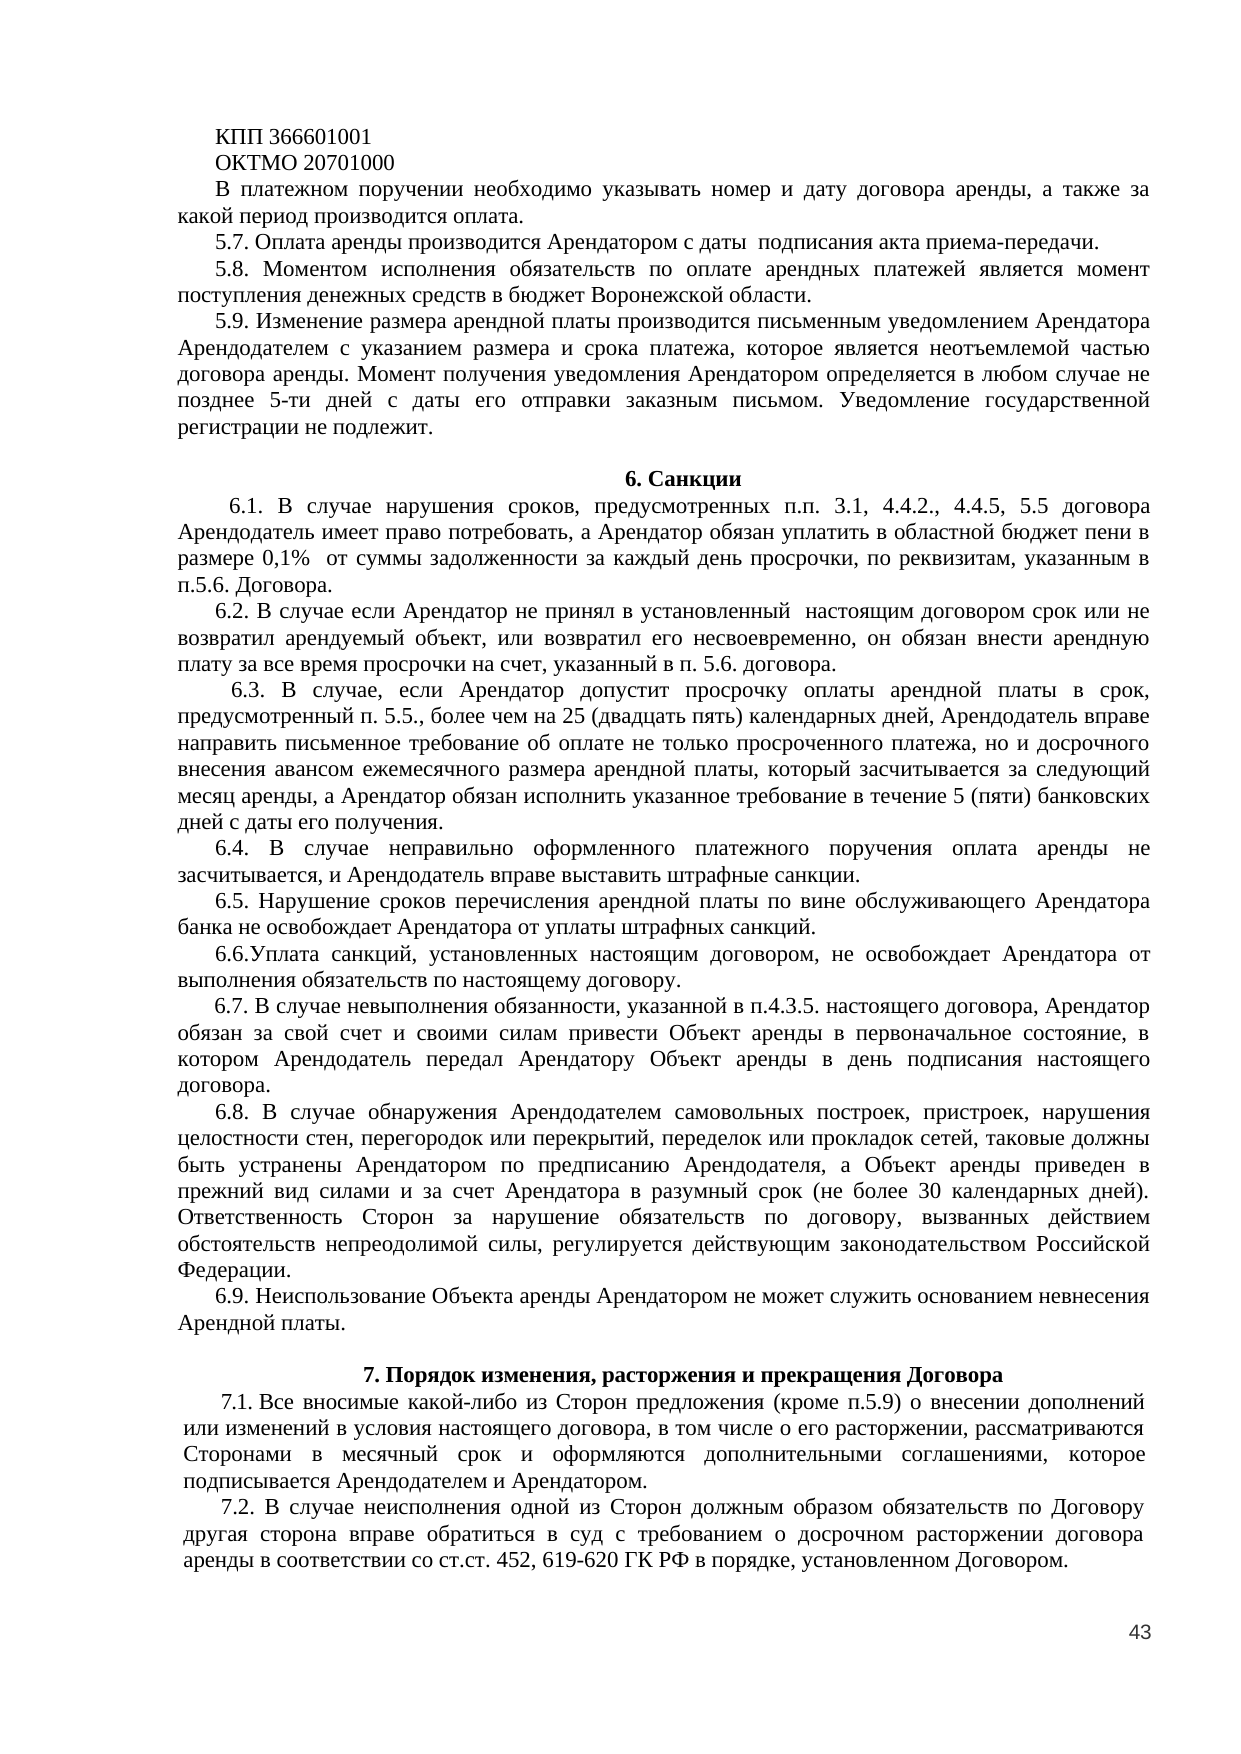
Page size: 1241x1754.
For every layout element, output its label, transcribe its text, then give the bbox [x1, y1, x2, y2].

text В платежном поручении необходимо указывать номер и дату договора аренды, а также за какой период производится оплата. [177, 176, 1152, 228]
text 6. Санкции [177, 465, 1152, 492]
text 6.4. В случае неправильно оформленного платежного поручения оплата аренды не засчитывается, и Арендодатель вправе выставить штрафные санкции. [177, 834, 1152, 887]
text ОКТМО 20701000 [177, 149, 1152, 176]
text 7.2. В случае неисполнения одной из Сторон должным образом обязательств по Договору другая сторона вправе обратиться в суд с требованием о досрочном расторжении договора аренды в соответствии со ст.ст. 452, 619-620 ГК РФ в порядке, установленном Договором. [183, 1493, 1146, 1572]
text 6.9. Неиспользование Объекта аренды Арендатором не может служить основанием невнесения Арендной платы. [177, 1282, 1152, 1335]
text 6.1. В случае нарушения сроков, предусмотренных п.п. 3.1, 4.4.2., 4.4.5, 5.5 договора Арендодатель имеет право потребовать, а Арендатор обязан уплатить в областной бюджет пени в размере 0,1% от суммы задолженности за каждый день просрочки, по реквизитам, указанным в п.5.6. Договора. [177, 492, 1152, 597]
text 5.7. Оплата аренды производится Арендатором с даты подписания акта приема-передачи. [177, 228, 1152, 254]
text КПП 366601001 [177, 123, 1152, 149]
text 6.8. В случае обнаружения Арендодателем самовольных построек, пристроек, нарушения целостности стен, перегородок или перекрытий, переделок или прокладок сетей, таковые должны быть устранены Арендатором по предписанию Арендодателя, а Объект аренды приведен в прежний вид силами и за счет Арендатора в разумный срок (не более 30 календарных дней). Ответственность Сторон за нарушение обязательств по договору, вызванных действием обстоятельств непреодолимой силы, регулируется действующим законодательством Российской Федерации. [177, 1098, 1152, 1282]
text 6.3. В случае, если Арендатор допустит просрочку оплаты арендной платы в срок, предусмотренный п. 5.5., более чем на 25 (двадцать пять) календарных дней, Арендодатель вправе направить письменное требование об оплате не только просроченного платежа, но и досрочного внесения авансом ежемесячного размера арендной платы, который засчитывается за следующий месяц аренды, а Арендатор обязан исполнить указанное требование в течение 5 (пяти) банковских дней с даты его получения. [177, 676, 1152, 834]
text 7.1. Все вносимые какой-либо из Сторон предложения (кроме п.5.9) о внесении дополнений или изменений в условия настоящего договора, в том числе о его расторжении, рассматриваются Сторонами в месячный срок и оформляются дополнительными соглашениями, которое подписывается Арендодателем и Арендатором. [183, 1388, 1146, 1493]
text 5.9. Изменение размера арендной платы производится письменным уведомлением Арендатора Арендодателем с указанием размера и срока платежа, которое является неотъемлемой частью договора аренды. Момент получения уведомления Арендатором определяется в любом случае не позднее 5-ти дней с даты его отправки заказным письмом. Уведомление государственной регистрации не подлежит. [177, 307, 1152, 439]
text 6.6.Уплата санкций, установленных настоящим договором, не освобождает Арендатора от выполнения обязательств по настоящему договору. [177, 940, 1152, 992]
text 5.8. Моментом исполнения обязательств по оплате арендных платежей является момент поступления денежных средств в бюджет Воронежской области. [177, 254, 1152, 307]
text 6.2. В случае если Арендатор не принял в установленный настоящим договором срок или не возвратил арендуемый объект, или возвратил его несвоевременно, он обязан внести арендную плату за все время просрочки на счет, указанный в п. 5.6. договора. [177, 597, 1152, 676]
text 6.5. Нарушение сроков перечисления арендной платы по вине обслуживающего Арендатора банка не освобождает Арендатора от уплаты штрафных санкций. [177, 887, 1152, 940]
text 7. Порядок изменения, расторжения и прекращения Договора [183, 1361, 1146, 1388]
text 6.7. В случае невыполнения обязанности, указанной в п.4.3.5. настоящего договора, Арендатор обязан за свой счет и своими силам привести Объект аренды в первоначальное состояние, в котором Арендодатель передал Арендатору Объект аренды в день подписания настоящего договора. [177, 992, 1152, 1098]
